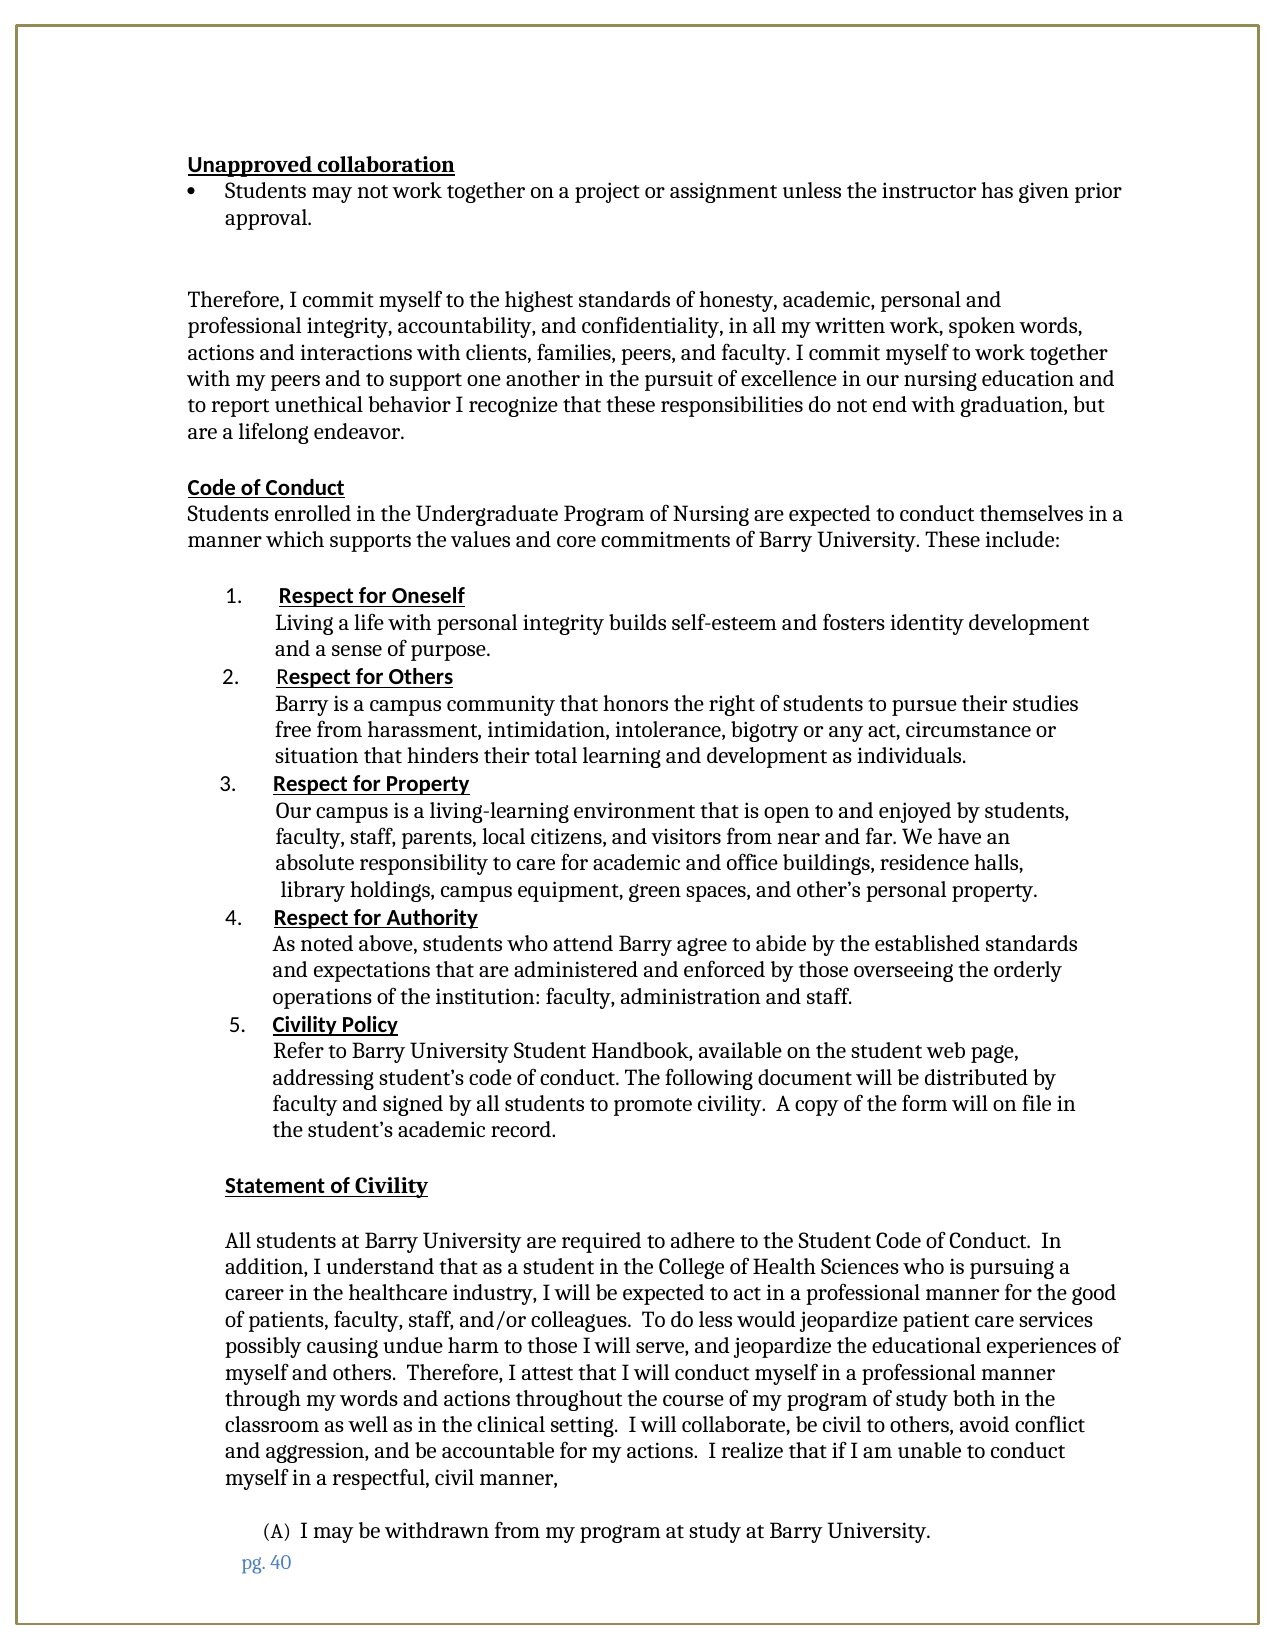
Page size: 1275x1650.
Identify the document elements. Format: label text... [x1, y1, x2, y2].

text 3. Respect for Property [198, 769, 1125, 797]
text All students at Barry University are required to adhere to the Student Code of Conduct. In addition, I understand that as a student in the College of Health Sciences who is pursuing a career in the healthcare industry, I will be expected to act in a professional manner for the good of patients, faculty, staff, and/or colleagues. To do less would jeopardize patient care services possibly causing undue harm to those I will serve, and jeopardize the educational experiences of myself and others. Therefore, I attest that I will conduct myself in a professional manner through my words and actions throughout the course of my program of study both in the classroom as well as in the clinical setting. I will collaborate, be civil to others, avoid conflict and aggression, and be accountable for my actions. I realize that if I am unable to conduct myself in a respectful, civil manner, [225, 1227, 1125, 1491]
text Barry is a campus community that honors the right of students to pursue their studies [275, 690, 1125, 717]
text 5. Civility Policy [187, 1010, 1125, 1038]
text the student’s academic record. [262, 1117, 1125, 1143]
text Statement of Civility [150, 1171, 1125, 1199]
text library holdings, campus equipment, green spaces, and other’s personal property. [270, 877, 1125, 903]
list Students may not work together on a project or assignment unless the instructor has given prior approval. [187, 178, 1125, 231]
text situation that hinders their total learning and development as individuals. [275, 743, 1125, 769]
text Code of Conduct [150, 473, 1125, 501]
text Students enrolled in the Undergraduate Program of Nursing are expected to conduct themselves in a manner which supports the values and core commitments of Barry University. These include: [187, 501, 1125, 554]
text Unapproved collaboration [187, 150, 1125, 178]
text 1. Respect for Oneself [150, 582, 1125, 610]
text 4. Respect for Authority [198, 903, 1125, 931]
list I may be withdrawn from my program at study at Barry University. [262, 1517, 1125, 1544]
text operations of the institution: faculty, administration and staff. [262, 984, 1125, 1010]
text faculty, staff, parents, local citizens, and visitors from near and far. We have an [270, 824, 1125, 850]
text free from harassment, intimidation, intolerance, bigotry or any act, circumstance or [275, 717, 1125, 743]
text absolute responsibility to care for academic and office buildings, residence halls, [270, 850, 1125, 877]
text faculty and signed by all students to promote civility. A copy of the form will on file in [262, 1091, 1125, 1117]
text Our campus is a living-learning environment that is open to and enjoyed by students, [270, 797, 1125, 824]
text As noted above, students who attend Barry agree to abide by the established standards [262, 931, 1125, 957]
text Therefore, I commit myself to the highest standards of honesty, academic, personal and professional integrity, accountability, and confidentiality, in all my written work, spoken words, actions and interactions with clients, families, peers, and faculty. I commit myself to work together with my peers and to support one another in the pursuit of excellence in our nursing education and to report unethical behavior I recognize that these responsibilities do not end with graduation, but are a lifelong endeavor. [187, 287, 1125, 445]
text Refer to Barry University Student Handbook, available on the student web page, [262, 1038, 1125, 1064]
text addressing student’s code of conduct. The following document will be distributed by [262, 1064, 1125, 1091]
text and expectations that are administered and enforced by those overseeing the orderly [262, 957, 1125, 984]
text Living a life with personal integrity builds self-esteem and fosters identity development and a sense of purpose. [275, 610, 1125, 662]
text 2. Respect for Others [150, 662, 1125, 690]
